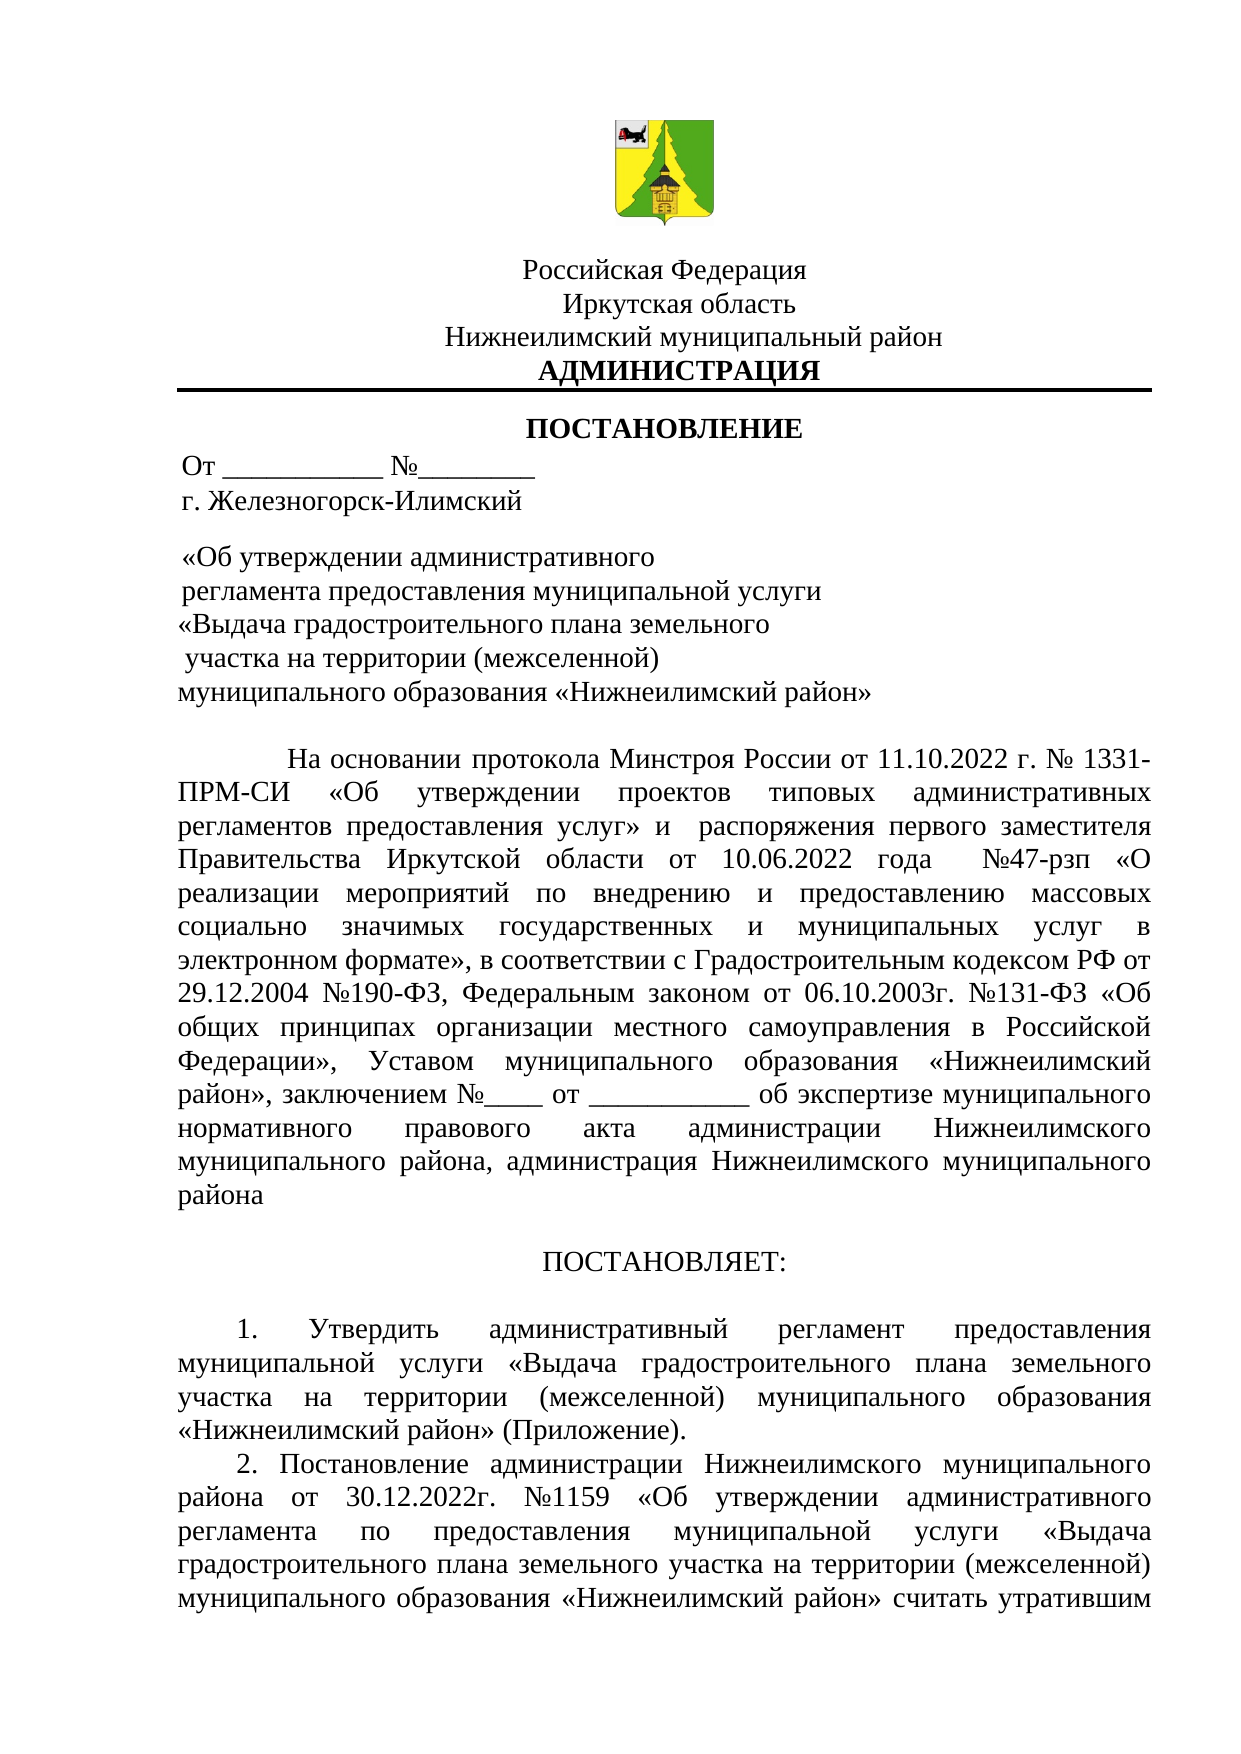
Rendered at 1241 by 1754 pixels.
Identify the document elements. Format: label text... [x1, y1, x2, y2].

text На основании протокола Минстроя России от 11.10.2022 г. № 1331-ПРМ-СИ «Об утверждении проектов типовых административных регламентов предоставления услуг» и распоряжения первого заместителя Правительства Иркутской области от 10.06.2022 года №47-рзп «О реализации мероприятий по внедрению и предоставлению массовых социально значимых государственных и муниципальных услуг в электронном формате», в соответствии с Градостроительным кодексом РФ от 29.12.2004 №190-ФЗ, Федеральным законом от 06.10.2003г. №131-ФЗ «Об общих принципах организации местного самоуправления в Российской Федерации», Уставом муниципального образования «Нижнеилимский район», заключением №____ от ___________ об экспертизе муниципального нормативного правового акта администрации Нижнеилимского муниципального района, администрация Нижнеилимского муниципального района [177, 741, 1152, 1210]
text ПОСТАНОВЛЕНИЕ [177, 411, 1152, 444]
text г. Железногорск-Илимский [181, 483, 1152, 516]
text участка на территории (межселенной) [177, 640, 1152, 674]
text От ___________ №________ [181, 444, 1152, 483]
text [177, 1446, 1152, 1613]
text муниципального образования «Нижнеилимский район» [177, 674, 1152, 707]
text «Об утверждении административного [181, 539, 1152, 573]
text «Выдача градостроительного плана земельного [177, 607, 1152, 640]
picture [615, 120, 714, 226]
text регламента предоставления муниципальной услуги [181, 573, 1152, 607]
text Российская Федерация [177, 252, 1152, 286]
text Иркутская область [177, 286, 1152, 319]
text 1. Утвердить административный регламент предоставления муниципальной услуги «Выдача градостроительного плана земельного участка на территории (межселенной) муниципального образования «Нижнеилимский район» (Приложение). [177, 1312, 1152, 1446]
text АДМИНИСТРАЦИЯ [177, 353, 1152, 388]
text Нижнеилимский муниципальный район [177, 319, 1152, 353]
text ПОСТАНОВЛЯЕТ: [177, 1244, 1152, 1278]
